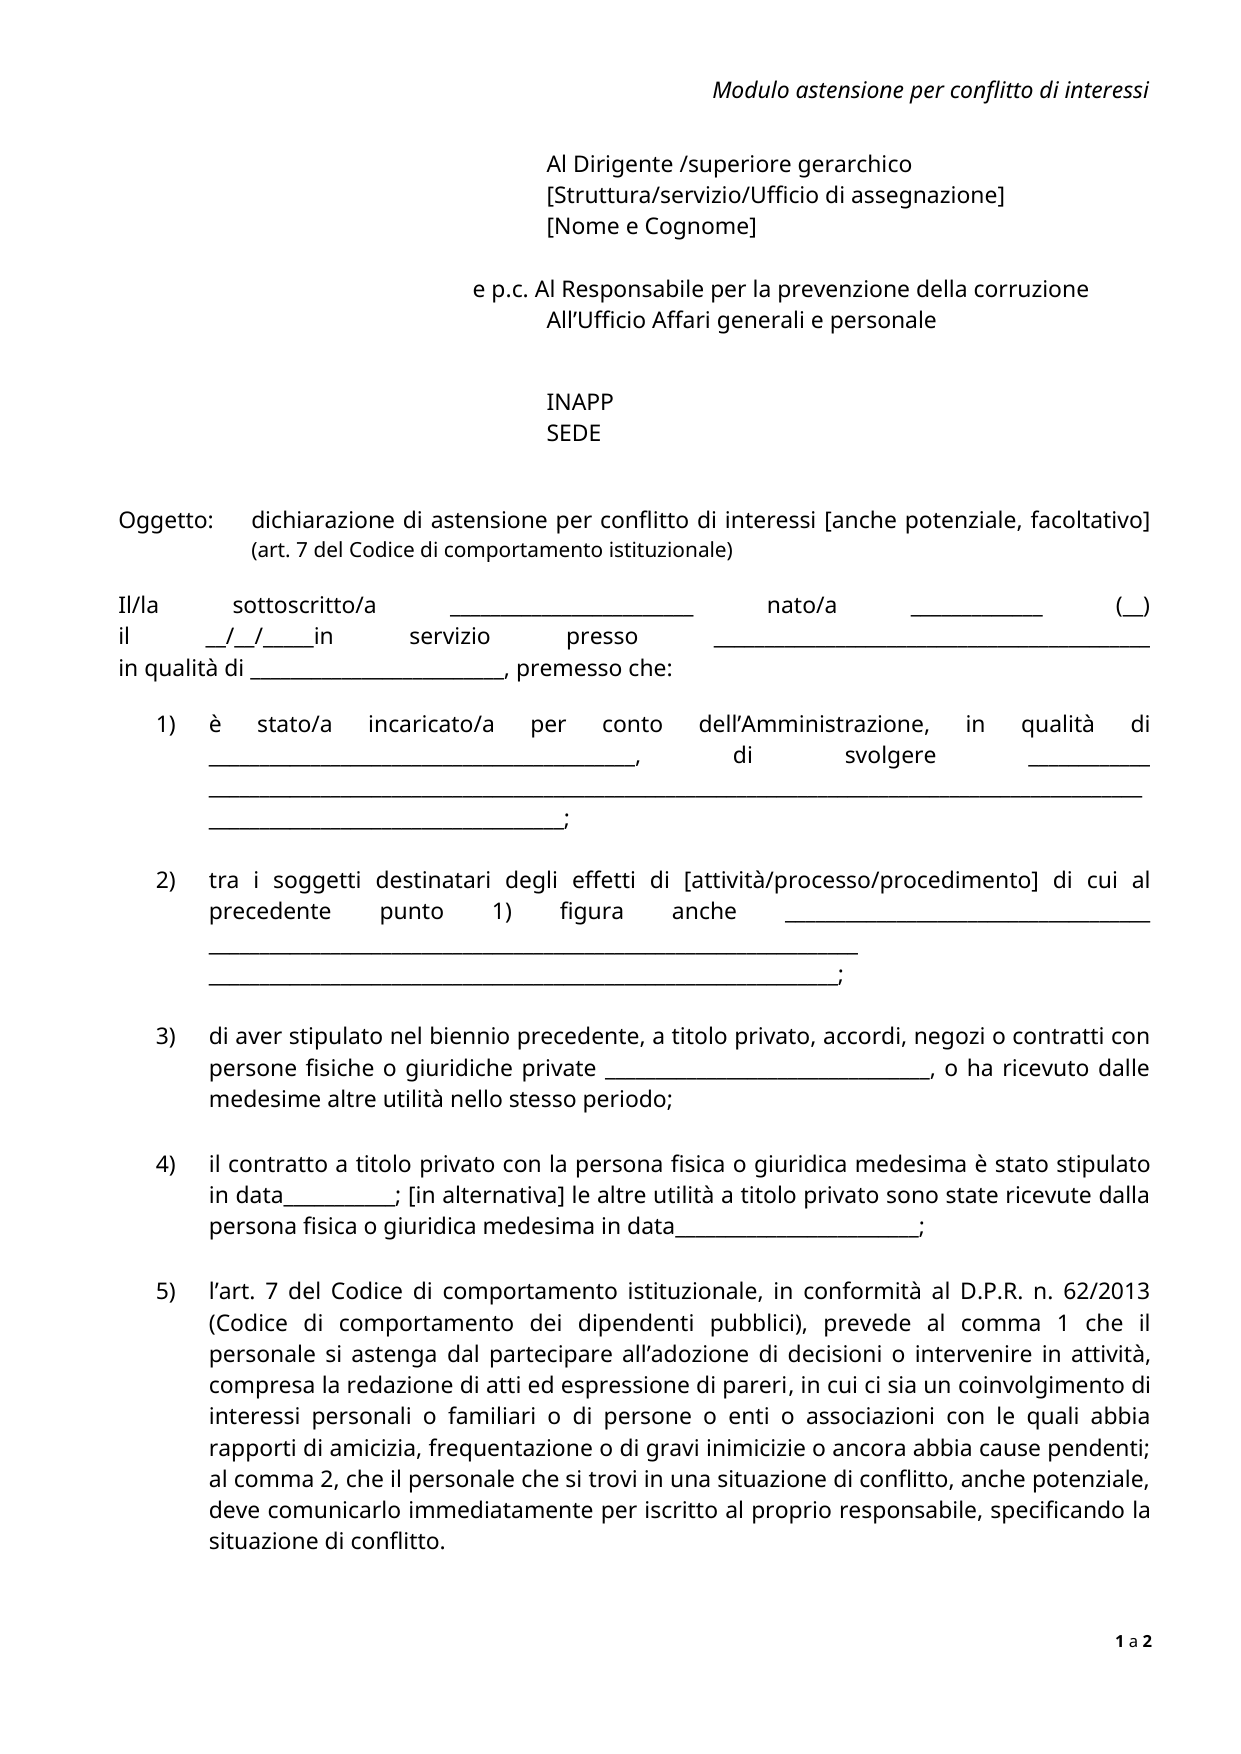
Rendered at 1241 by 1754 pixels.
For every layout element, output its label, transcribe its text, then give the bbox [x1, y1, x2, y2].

text SEDE [118, 417, 1152, 448]
text e p.c. Al Responsabile per la prevenzione della corruzione [118, 273, 1152, 304]
text All’Ufficio Affari generali e personale [118, 304, 1152, 335]
list tra i soggetti destinatari degli effetti di [attività/processo/procedimento] di cui al precedente punto 1) figura anche ____________________________________ ________________________________________________________________ ______________________________________________________________; [156, 864, 1152, 989]
list di aver stipulato nel biennio precedente, a titolo privato, accordi, negozi o contratti con persone fisiche o giuridiche private ________________________________, o ha ricevuto dalle medesime altre utilità nello stesso periodo; [156, 1020, 1152, 1114]
text [Nome e Cognome] [118, 210, 1152, 241]
text Il/la sottoscritto/a ________________________ nato/a _____________ (__) il __/__/_____in servizio presso ___________________________________________ in qualità di _________________________, premesso che: [118, 589, 1152, 683]
list l’art. 7 del Codice di comportamento istituzionale, in conformità al D.P.R. n. 62/2013 (Codice di comportamento dei dipendenti pubblici), prevede al comma 1 che il personale si astenga dal partecipare all’adozione di decisioni o intervenire in attività, compresa la redazione di atti ed espressione di pareri, in cui ci sia un coinvolgimento di interessi personali o familiari o di persone o enti o associazioni con le quali abbia rapporti di amicizia, frequentazione o di gravi inimicizie o ancora abbia cause pendenti; al comma 2, che il personale che si trovi in una situazione di conflitto, anche potenziale, deve comunicarlo immediatamente per iscritto al proprio responsabile, specificando la situazione di conflitto. [156, 1275, 1152, 1556]
list il contratto a titolo privato con la persona fisica o giuridica medesima è stato stipulato in data___________; [in alternativa] le altre utilità a titolo privato sono state ricevute dalla persona fisica o giuridica medesima in data________________________; [156, 1148, 1152, 1241]
text INAPP [118, 386, 1152, 417]
list è stato/a incaricato/a per conto dell’Amministrazione, in qualità di __________________________________________, di svolgere ____________ _______________________________________________________________________________________________________________________________; [156, 708, 1152, 833]
text Oggetto: dichiarazione di astensione per conflitto di interessi [anche potenziale, facoltativo] (art. 7 del Codice di comportamento istituzionale) [118, 504, 1152, 564]
text Al Dirigente /superiore gerarchico [546, 148, 1152, 179]
text [Struttura/servizio/Ufficio di assegnazione] [546, 179, 1152, 210]
